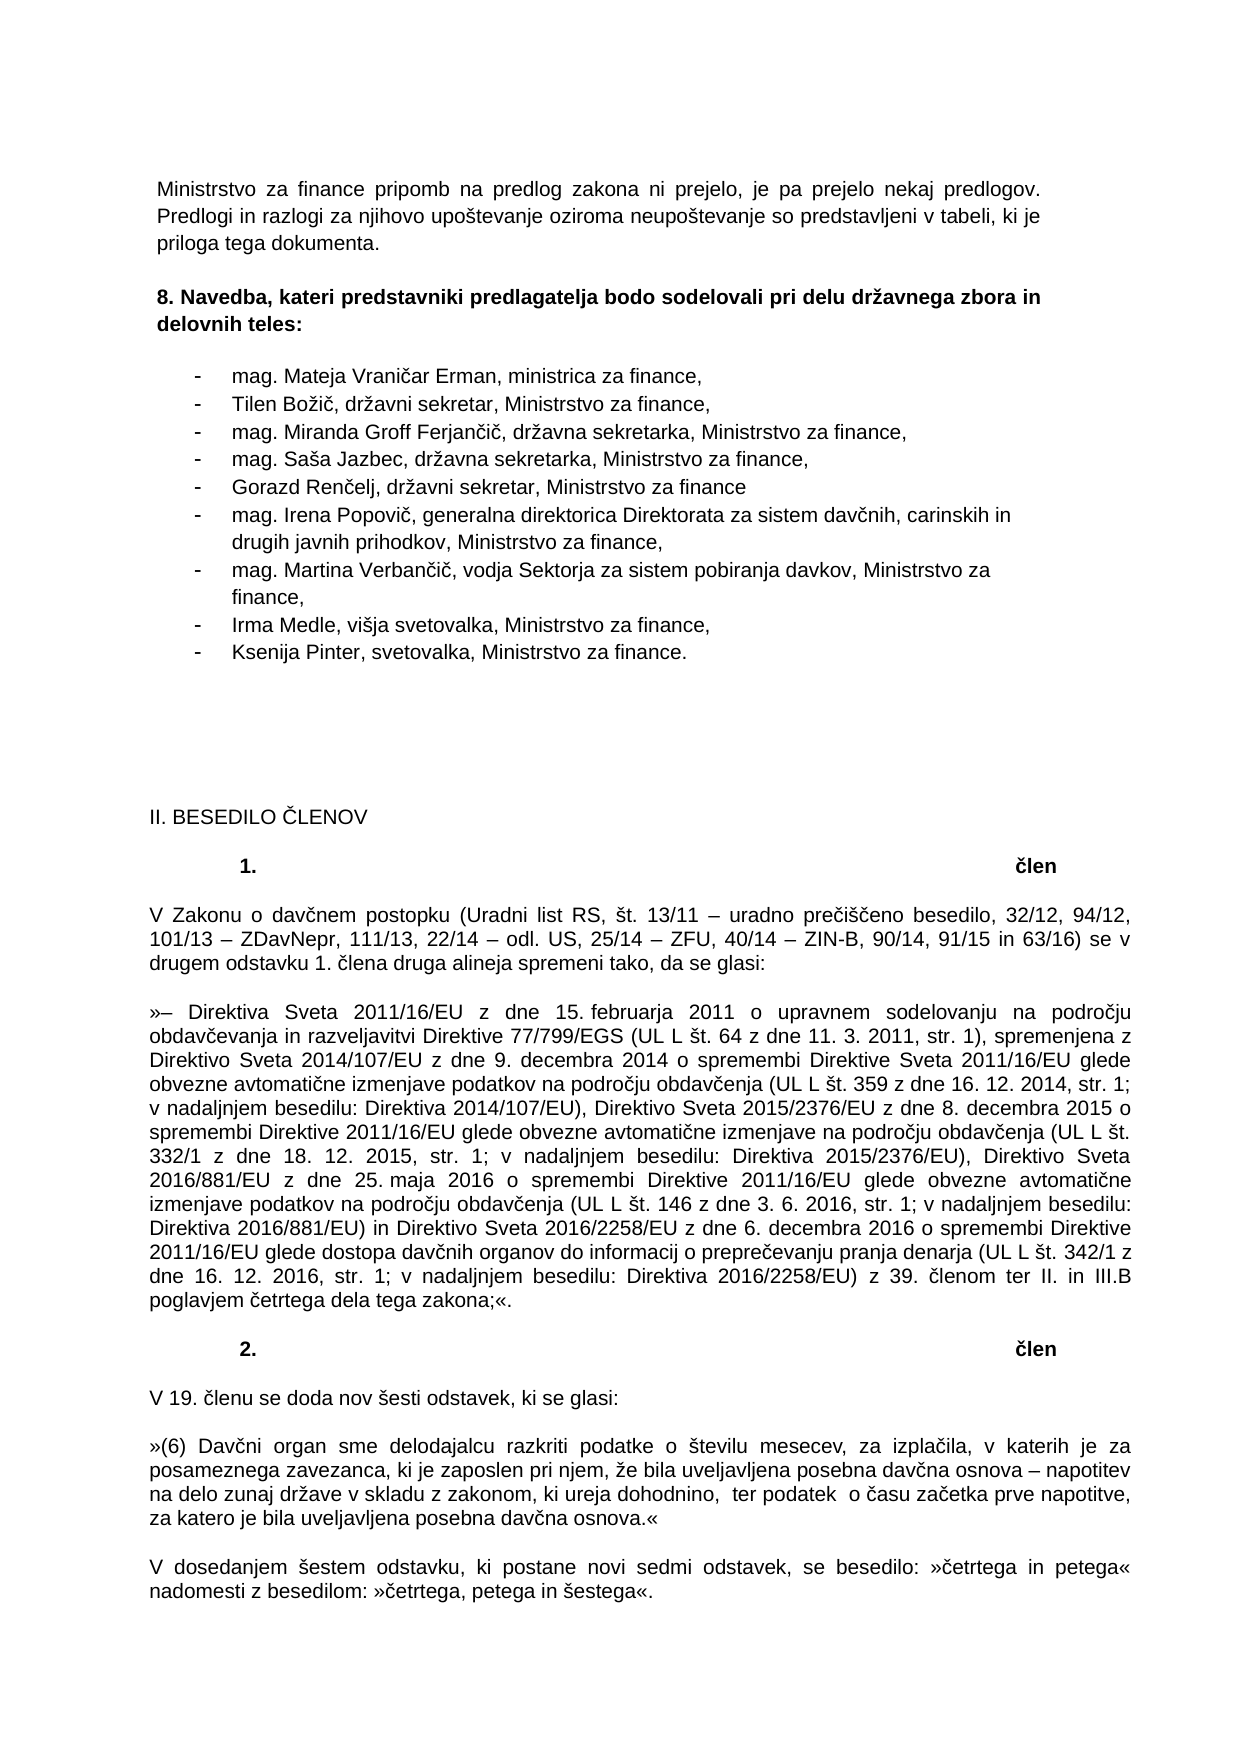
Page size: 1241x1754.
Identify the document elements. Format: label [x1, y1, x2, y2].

table_header [123, 148, 1155, 1606]
